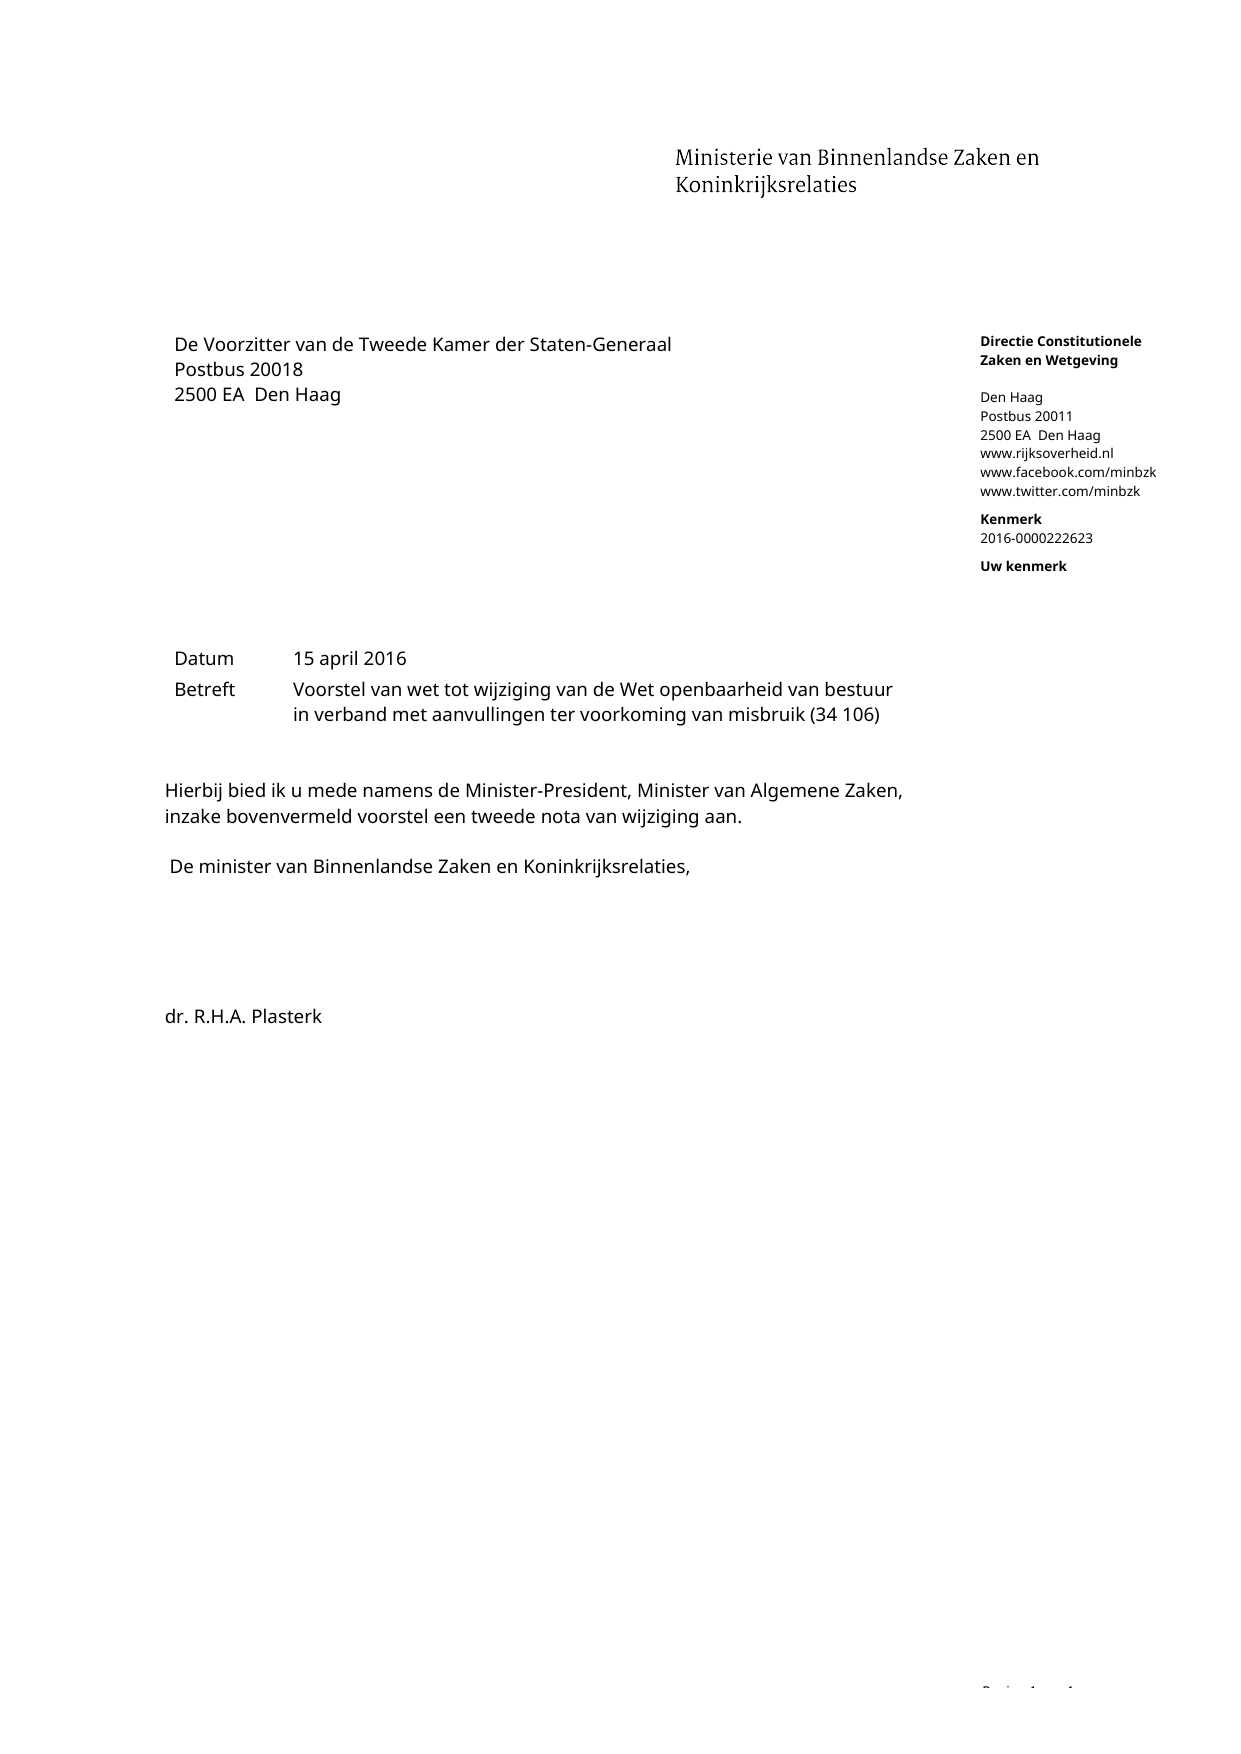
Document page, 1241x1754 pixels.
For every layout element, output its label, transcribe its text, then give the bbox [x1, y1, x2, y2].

text Hierbij bied ik u mede namens de Minister-President, Minister van Algemene Zaken, inzake bovenvermeld voorstel een tweede nota van wijziging aan. [164, 777, 946, 828]
text dr. R.H.A. Plasterk [164, 953, 946, 1028]
text De minister van Binnenlandse Zaken en Koninkrijksrelaties, [164, 853, 946, 953]
picture [658, 0, 1043, 260]
